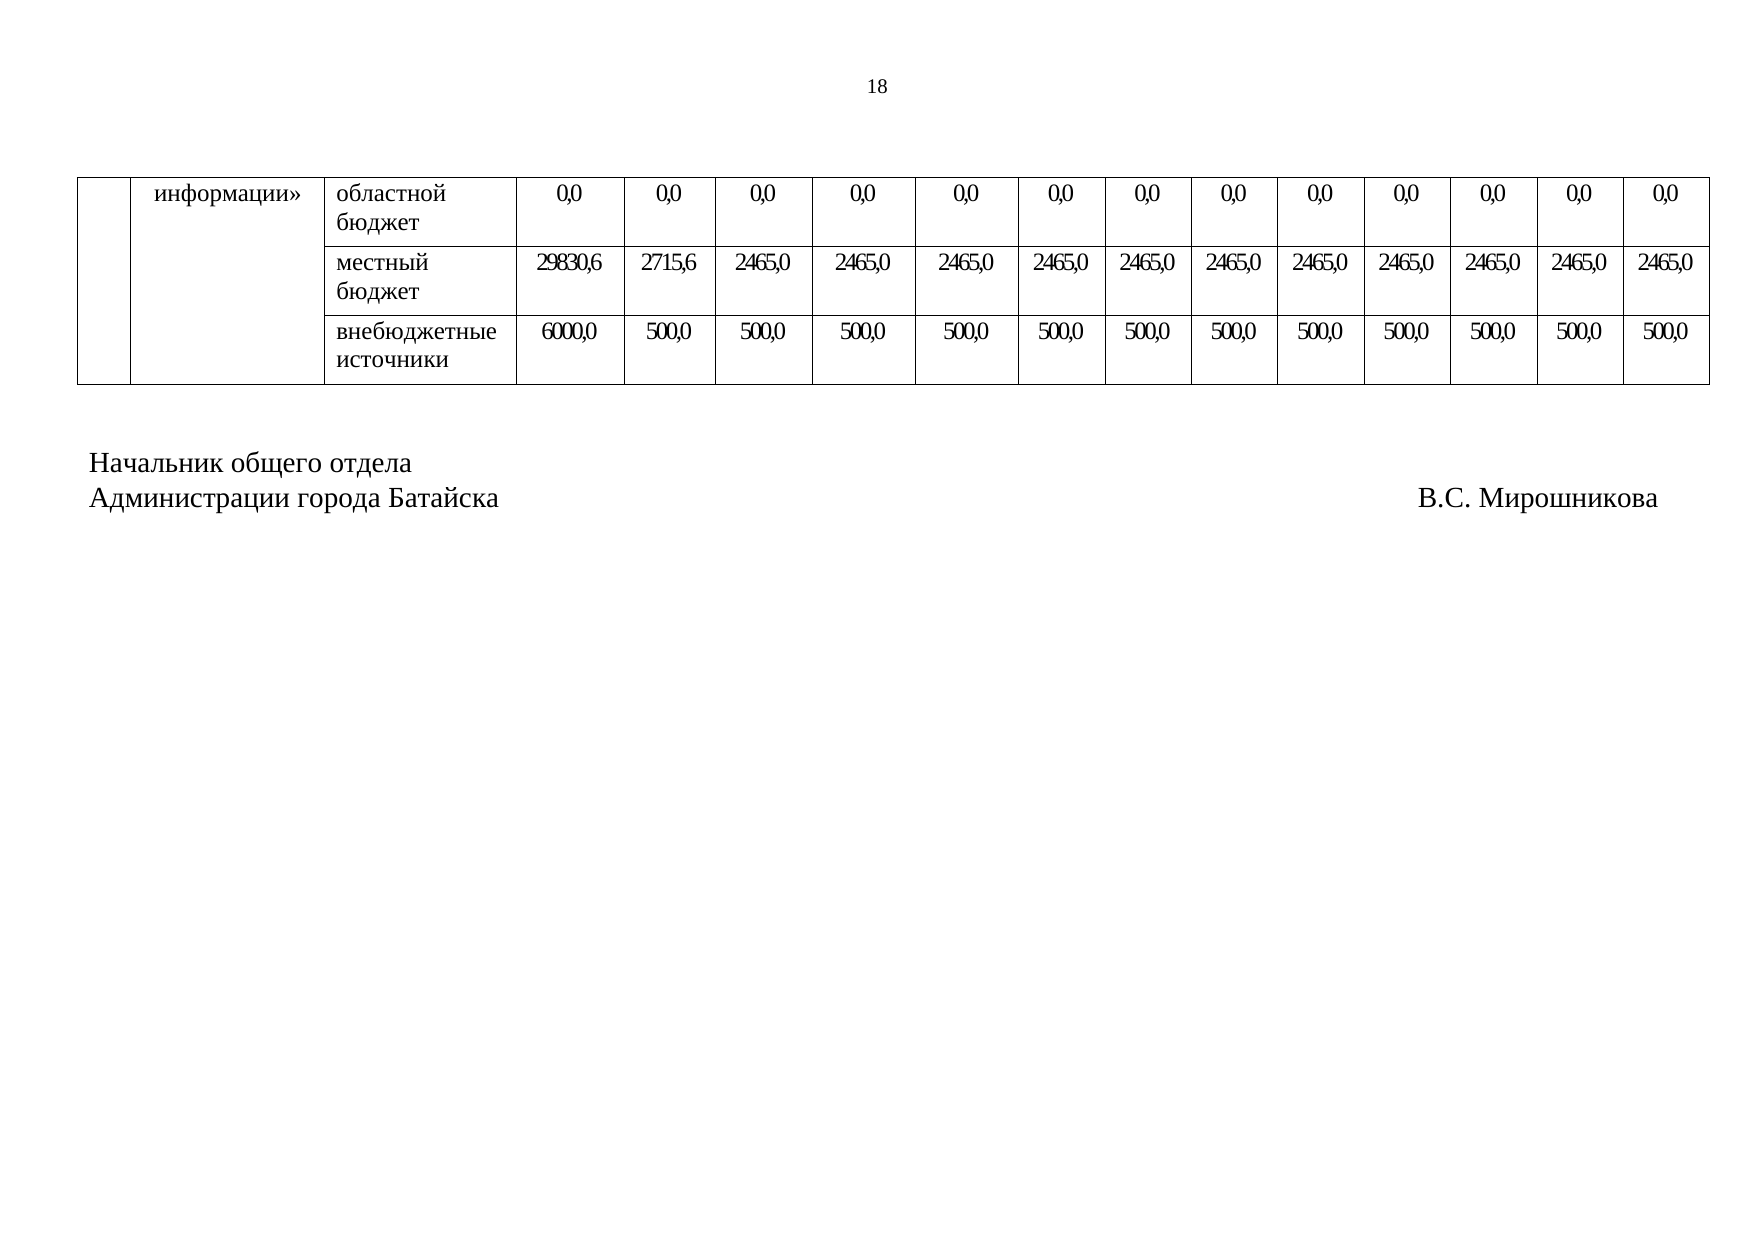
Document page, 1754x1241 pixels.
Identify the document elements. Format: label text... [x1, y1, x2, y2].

table_cell 0,0 [1624, 178, 1709, 246]
table_cell 2465,0 [1365, 247, 1450, 315]
table_cell 0,0 [517, 178, 624, 246]
table_cell 0,0 [1365, 178, 1450, 246]
table_cell 2465,0 [1624, 247, 1709, 315]
table_cell областной бюджет [325, 178, 516, 246]
table_cell 0,0 [1278, 178, 1364, 246]
table_cell 500,0 [813, 316, 915, 383]
table_cell 500,0 [1106, 316, 1191, 383]
table_cell 0,0 [1451, 178, 1537, 246]
table_cell 2465,0 [1451, 247, 1537, 315]
table_cell 0,0 [916, 178, 1018, 246]
table_cell 500,0 [916, 316, 1018, 383]
table_cell 0,0 [1106, 178, 1191, 246]
table_cell 0,0 [1192, 178, 1277, 246]
table_cell 500,0 [1278, 316, 1364, 383]
table_cell 500,0 [1192, 316, 1277, 383]
table_cell внебюджетные источники [325, 316, 516, 383]
table_cell 0,0 [813, 178, 915, 246]
table_cell 2465,0 [916, 247, 1018, 315]
table_cell 6000,0 [517, 316, 624, 383]
table_cell 29830,6 [517, 247, 624, 315]
table_cell 500,0 [1365, 316, 1450, 383]
table_cell 2465,0 [1019, 247, 1105, 315]
table_cell местный бюджет [325, 247, 516, 315]
table_cell 2715,6 [625, 247, 715, 315]
table_cell 500,0 [1624, 316, 1709, 383]
table_cell 500,0 [1451, 316, 1537, 383]
table_cell 2465,0 [1106, 247, 1191, 315]
table_cell 2465,0 [1278, 247, 1364, 315]
text Начальник общего отдела [89, 445, 1665, 478]
table_cell 500,0 [1019, 316, 1105, 383]
text Администрации города Батайска В.С. Мирошникова [89, 480, 1665, 513]
table_cell 2465,0 [1538, 247, 1623, 315]
table_cell 0,0 [716, 178, 812, 246]
table_cell 0,0 [1019, 178, 1105, 246]
table_cell 0,0 [625, 178, 715, 246]
table_cell 500,0 [716, 316, 812, 383]
table_cell 0,0 [1538, 178, 1623, 246]
table_cell 500,0 [1538, 316, 1623, 383]
table_cell 2465,0 [716, 247, 812, 315]
table_cell 2465,0 [813, 247, 915, 315]
table_cell 2465,0 [1192, 247, 1277, 315]
table_cell 500,0 [625, 316, 715, 383]
